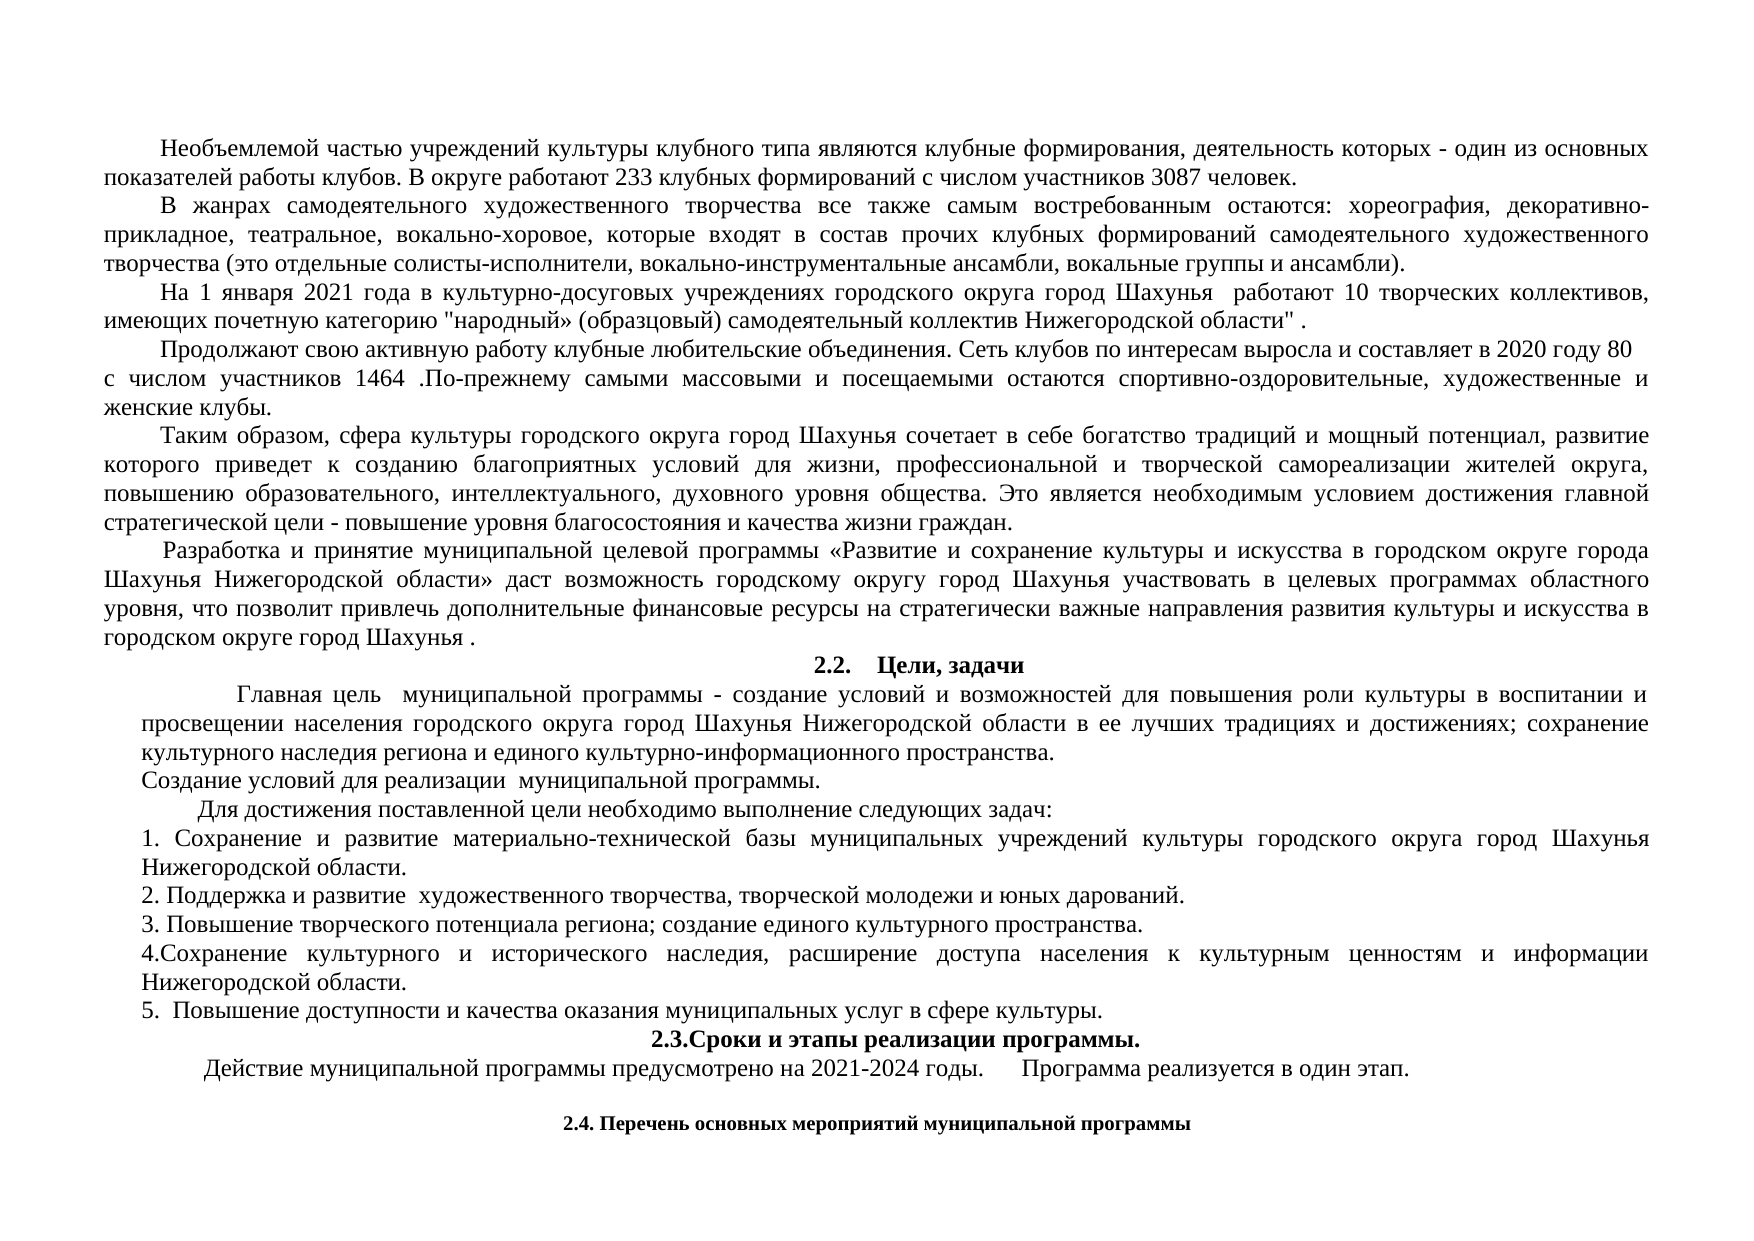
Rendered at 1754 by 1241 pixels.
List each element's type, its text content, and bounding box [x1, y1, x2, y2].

text Разработка и принятие муниципальной целевой программы «Развитие и сохранение культуры и искусства в городском округе города Шахунья Нижегородской области» даст возможность городскому округу город Шахунья участвовать в целевых программах областного уровня, что позволит привлечь дополнительные финансовые ресурсы на стратегически важные направления развития культуры и искусства в городском округе город Шахунья . [103, 535, 1651, 650]
text Главная цель муниципальной программы - создание условий и возможностей для повышения роли культуры в воспитании и просвещении населения городского округа город Шахунья Нижегородской области в ее лучших традициях и достижениях; сохранение культурного наследия региона и единого культурно-информационного пространства. [141, 679, 1651, 765]
text 5. Повышение доступности и качества оказания муниципальных услуг в сфере культуры. [141, 995, 1651, 1024]
text Продолжают свою активную работу клубные любительские объединения. Сеть клубов по интересам выросла и составляет в 2020 году 80 [103, 334, 1651, 363]
text Создание условий для реализации муниципальной программы. [141, 765, 1651, 794]
text 1. Сохранение и развитие материально-технической базы муниципальных учреждений культуры городского округа город Шахунья Нижегородской области. [141, 823, 1651, 880]
text 2.4. Перечень основных мероприятий муниципальной программы [103, 1110, 1651, 1134]
text Действие муниципальной программы предусмотрено на 2021-2024 годы. Программа реализуется в один этап. [103, 1053, 1651, 1082]
text 2. Поддержка и развитие художественного творчества, творческой молодежи и юных дарований. [141, 880, 1651, 909]
list Цели, задачи [187, 650, 1651, 679]
text В жанрах самодеятельного художественного творчества все также самым востребованным остаются: хореография, декоративно-прикладное, театральное, вокально-хоровое, которые входят в состав прочих клубных формирований самодеятельного художественного творчества (это отдельные солисты-исполнители, вокально-инструментальные ансамбли, вокальные группы и ансамбли). [103, 190, 1651, 277]
text 4.Сохранение культурного и исторического наследия, расширение доступа населения к культурным ценностям и информации Нижегородской области. [141, 938, 1651, 995]
text с числом участников 1464 .По-прежнему самыми массовыми и посещаемыми остаются спортивно-оздоровительные, художественные и женские клубы. [103, 363, 1651, 420]
text 2.3.Сроки и этапы реализации программы. [141, 1024, 1651, 1053]
text Таким образом, сфера культуры городского округа город Шахунья сочетает в себе богатство традиций и мощный потенциал, развитие которого приведет к созданию благоприятных условий для жизни, профессиональной и творческой самореализации жителей округа, повышению образовательного, интеллектуального, духовного уровня общества. Это является необходимым условием достижения главной стратегической цели - повышение уровня благосостояния и качества жизни граждан. [103, 420, 1651, 535]
text Необъемлемой частью учреждений культуры клубного типа являются клубные формирования, деятельность которых - один из основных показателей работы клубов. В округе работают 233 клубных формирований с числом участников 3087 человек. [103, 133, 1651, 190]
text 3. Повышение творческого потенциала региона; создание единого культурного пространства. [141, 909, 1651, 938]
text На 1 января 2021 года в культурно-досуговых учреждениях городского округа город Шахунья работают 10 творческих коллективов, имеющих почетную категорию "народный» (образцовый) самодеятельный коллектив Нижегородской области" . [103, 277, 1651, 334]
text Для достижения поставленной цели необходимо выполнение следующих задач: [141, 794, 1651, 823]
